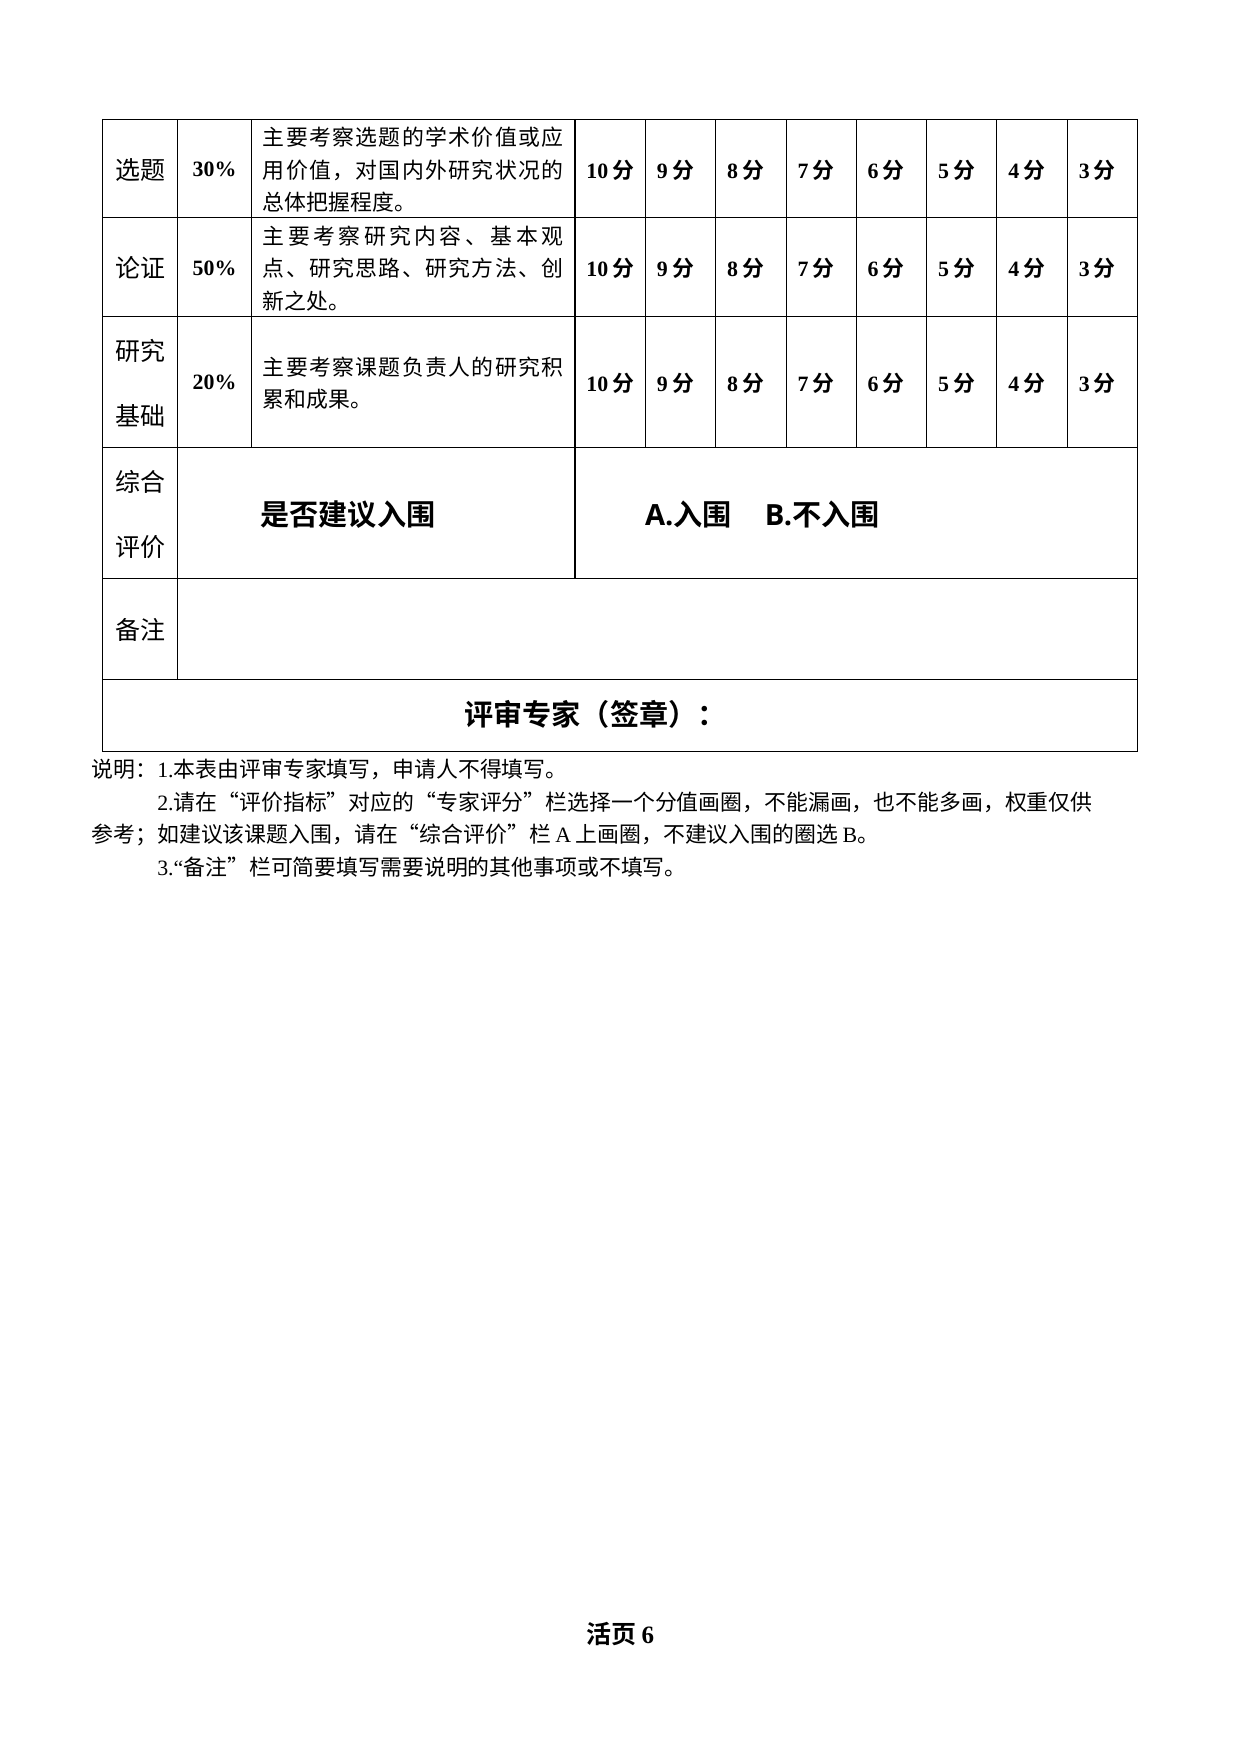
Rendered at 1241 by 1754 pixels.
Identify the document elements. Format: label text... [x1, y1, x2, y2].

table_cell 9分 [646, 120, 715, 217]
table_cell 5分 [927, 218, 996, 316]
table_cell 3分 [1068, 317, 1137, 447]
table_cell 7分 [787, 317, 856, 447]
table_cell 7分 [787, 120, 856, 217]
table_cell 综合 评价 [103, 448, 177, 578]
table_cell 9分 [646, 317, 715, 447]
table_cell 10分 [576, 317, 645, 447]
table_cell 10分 [576, 120, 645, 217]
table_cell 7分 [787, 218, 856, 316]
table_cell 20% [178, 317, 251, 447]
table_cell 8分 [716, 317, 786, 447]
table_cell 8分 [716, 120, 786, 217]
table_cell 6分 [857, 120, 926, 217]
text 3.“备注”栏可简要填写需要说明的其他事项或不填写。 [91, 849, 1092, 882]
table_cell 8分 [716, 218, 786, 316]
table_cell 主要考察研究内容、基本观点、研究思路、研究方法、创新之处。 [252, 218, 574, 316]
table_cell 选题 [103, 120, 177, 217]
text 说明：1.本表由评审专家填写，申请人不得填写。 [91, 752, 1092, 784]
table_cell 30% [178, 120, 251, 217]
table_cell [178, 579, 1137, 679]
table_cell 4分 [997, 317, 1067, 447]
table_cell 备注 [103, 579, 177, 679]
table_cell 是否建议入围 [178, 448, 574, 578]
table_cell 10分 [576, 218, 645, 316]
table_cell 主要考察课题负责人的研究积累和成果。 [252, 317, 574, 447]
text 2.请在“评价指标”对应的“专家评分”栏选择一个分值画圈，不能漏画，也不能多画，权重仅供参考；如建议该课题入围，请在“综合评价”栏A上画圈，不建议入围的圈选B。 [91, 784, 1092, 849]
table_cell 研究基础 [103, 317, 177, 447]
table_cell 6分 [857, 218, 926, 316]
table_cell 4分 [997, 218, 1067, 316]
table_cell 4分 [997, 120, 1067, 217]
table_cell 主要考察选题的学术价值或应用价值，对国内外研究状况的总体把握程度。 [252, 120, 574, 217]
table_cell 50% [178, 218, 251, 316]
table_cell 5分 [927, 317, 996, 447]
table_cell 3分 [1068, 218, 1137, 316]
table_cell 6分 [857, 317, 926, 447]
table_cell 5分 [927, 120, 996, 217]
table_cell 9分 [646, 218, 715, 316]
table_cell 论证 [103, 218, 177, 316]
table_cell 3分 [1068, 120, 1137, 217]
table_cell 评审专家（签章）： [103, 680, 1137, 751]
table_cell A.入围 B.不入围 [576, 448, 1137, 578]
